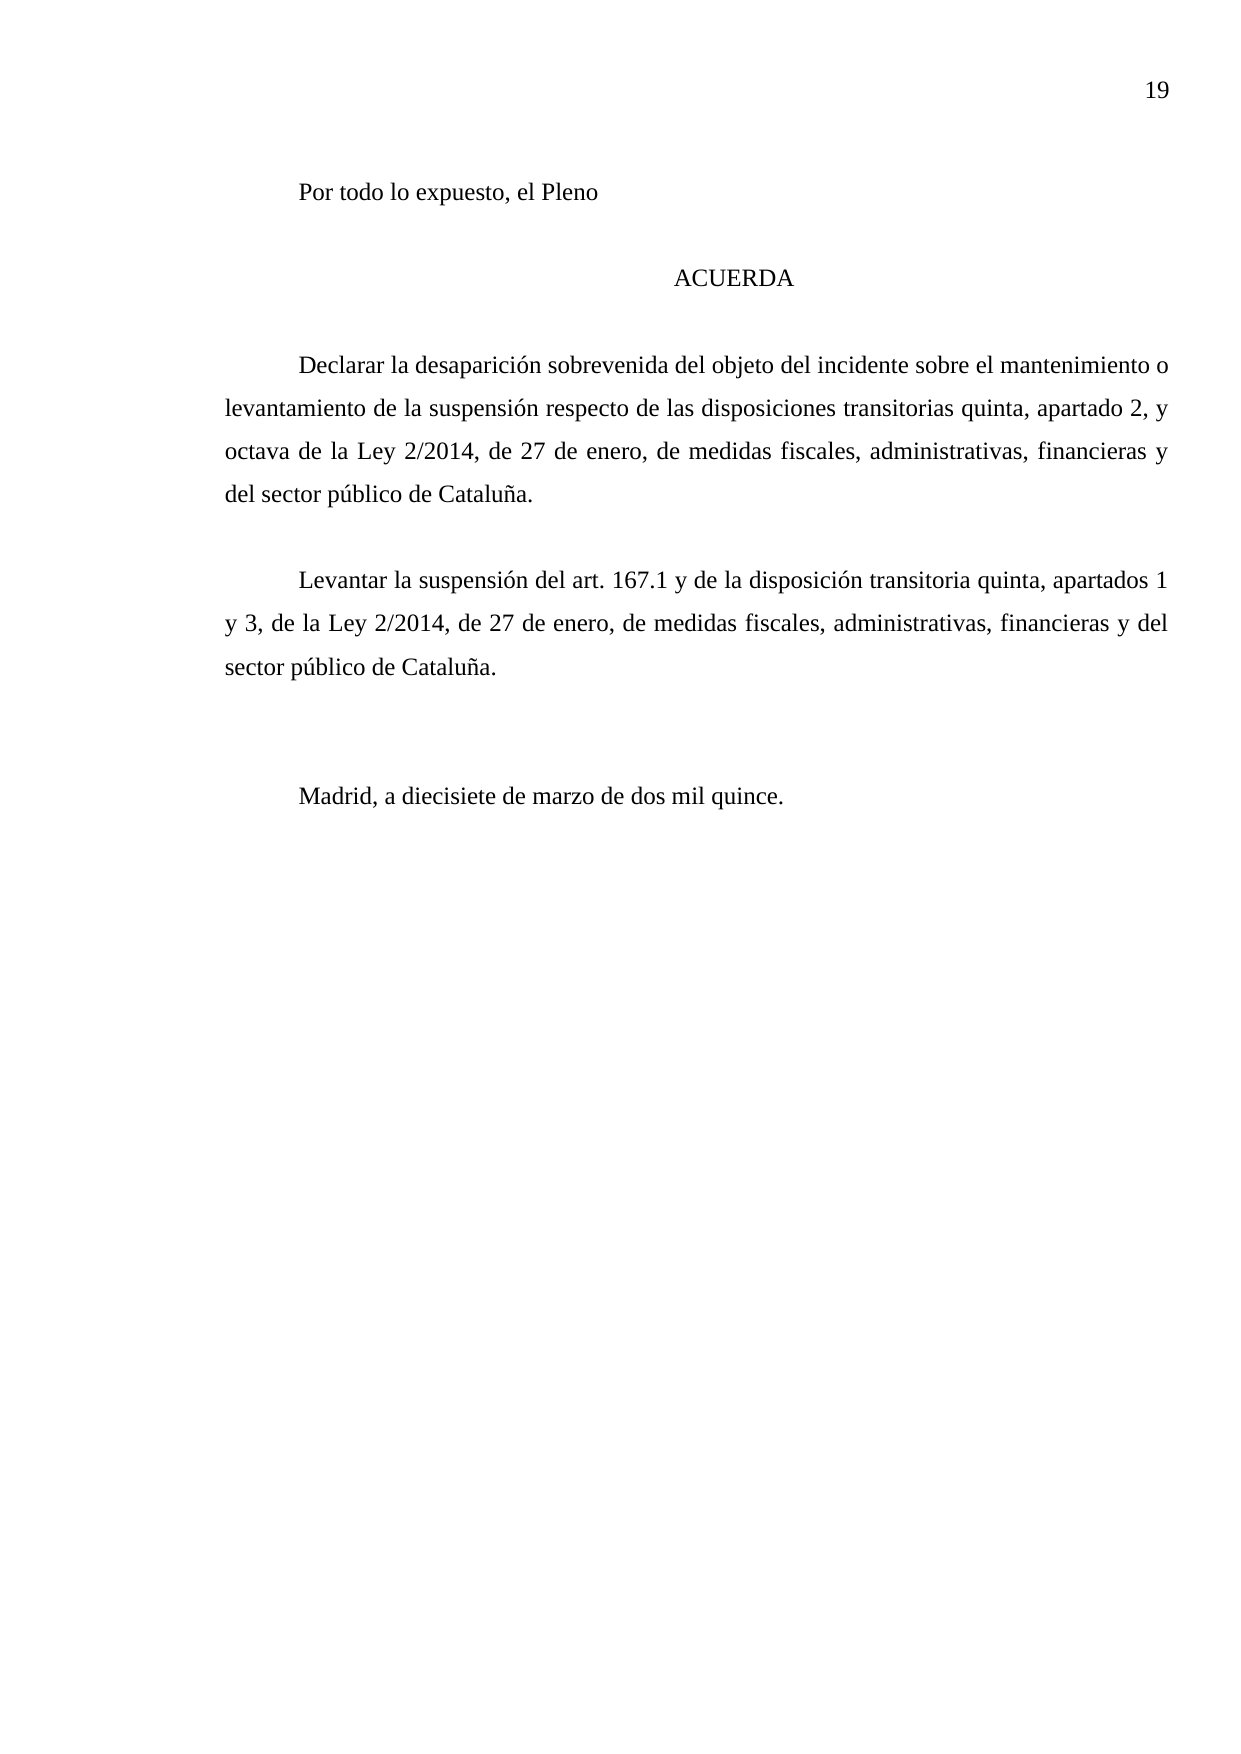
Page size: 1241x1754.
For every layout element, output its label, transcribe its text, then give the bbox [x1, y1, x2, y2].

text Levantar la suspensión del art. 167.1 y de la disposición transitoria quinta, apartados 1 y 3, de la Ley 2/2014, de 27 de enero, de medidas fiscales, administrativas, financieras y del sector público de Cataluña. [224, 565, 1169, 680]
text Declarar la desaparición sobrevenida del objeto del incidente sobre el mantenimiento o levantamiento de la suspensión respecto de las disposiciones transitorias quinta, apartado 2, y octava de la Ley 2/2014, de 27 de enero, de medidas fiscales, administrativas, financieras y del sector público de Cataluña. [224, 350, 1169, 508]
text Por todo lo expuesto, el Pleno [224, 177, 1169, 206]
text Madrid, a diecisiete de marzo de dos mil quince. [224, 781, 1169, 810]
text ACUERDA [224, 263, 1169, 292]
